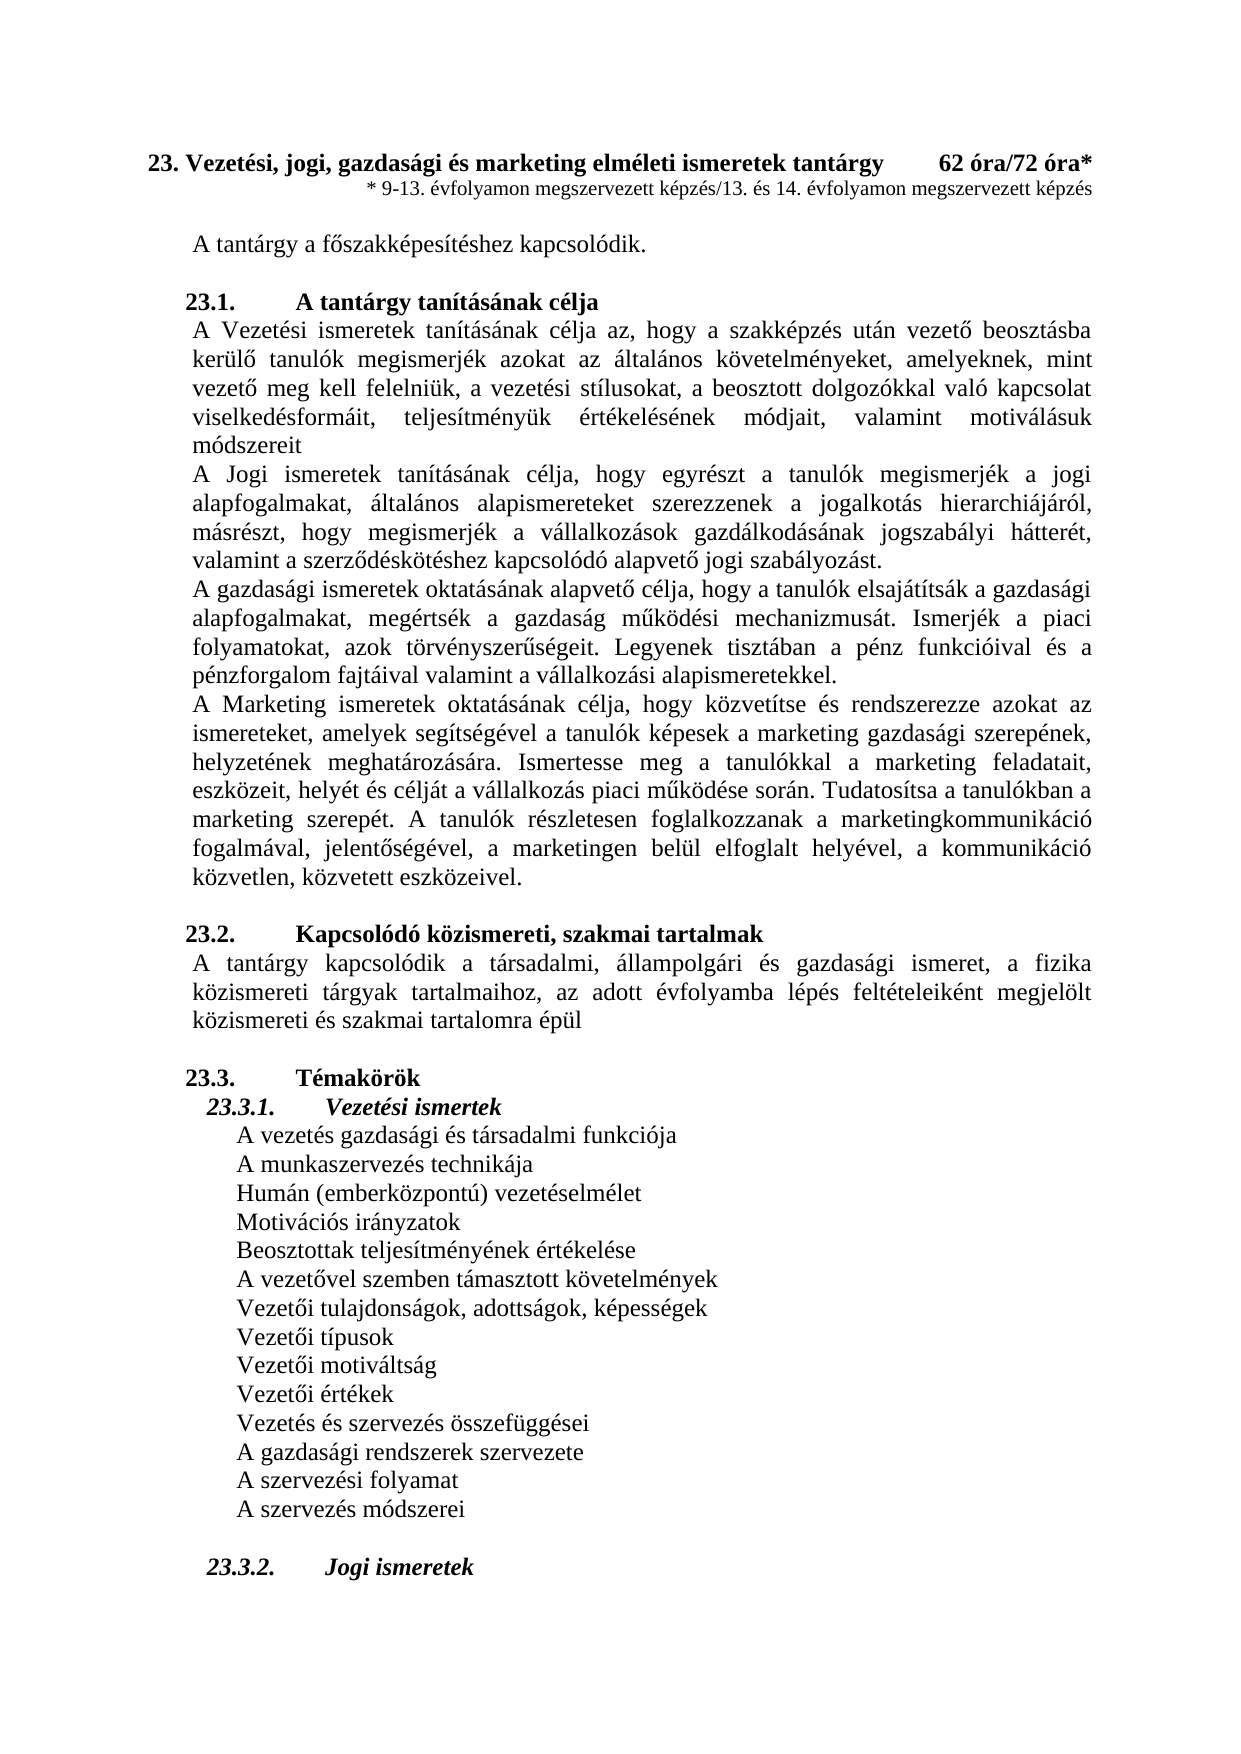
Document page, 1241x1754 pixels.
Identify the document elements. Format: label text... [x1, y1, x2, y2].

list Vezetési, jogi, gazdasági és marketing elméleti ismeretek tantárgy 62 óra/72 óra* [148, 148, 1093, 176]
text A gazdasági rendszerek szervezete [236, 1437, 1093, 1465]
text Beosztottak teljesítményének értékelése [236, 1235, 1093, 1264]
text A szervezés módszerei [236, 1494, 1093, 1523]
text Vezetői tulajdonságok, adottságok, képességek [236, 1293, 1093, 1322]
text A Jogi ismeretek tanításának célja, hogy egyrészt a tanulók megismerjék a jogi alapfogalmakat, általános alapismereteket szerezzenek a jogalkotás hierarchiájáról, másrészt, hogy megismerjék a vállalkozások gazdálkodásának jogszabályi hátterét, valamint a szerződéskötéshez kapcsolódó alapvető jogi szabályozást. [192, 459, 1093, 574]
text Vezetői értékek [236, 1379, 1093, 1408]
text A tantárgy kapcsolódik a társadalmi, állampolgári és gazdasági ismeret, a fizika közismereti tárgyak tartalmaihoz, az adott évfolyamba lépés feltételeiként megjelölt közismereti és szakmai tartalomra épül [192, 948, 1093, 1034]
text A vezetővel szemben támasztott követelmények [236, 1264, 1093, 1293]
text Vezetői motiváltság [236, 1350, 1093, 1379]
list Vezetési ismertek [207, 1092, 1093, 1120]
text A Marketing ismeretek oktatásának célja, hogy közvetítse és rendszerezze azokat az ismereteket, amelyek segítségével a tanulók képesek a marketing gazdasági szerepének, helyzetének meghatározására. Ismertesse meg a tanulókkal a marketing feladatait, eszközeit, helyét és célját a vállalkozás piaci működése során. Tudatosítsa a tanulókban a marketing szerepét. A tanulók részletesen foglalkozzanak a marketingkommunikáció fogalmával, jelentőségével, a marketingen belül elfoglalt helyével, a kommunikáció közvetlen, közvetett eszközeivel. [192, 689, 1093, 890]
text A Vezetési ismeretek tanításának célja az, hogy a szakképzés után vezető beosztásba kerülő tanulók megismerjék azokat az általános követelményeket, amelyeknek, mint vezető meg kell felelniük, a vezetési stílusokat, a beosztott dolgozókkal való kapcsolat viselkedésformáit, teljesítményük értékelésének módjait, valamint motiválásuk módszereit [192, 315, 1093, 459]
list Kapcsolódó közismereti, szakmai tartalmak [185, 919, 1093, 948]
text Vezetői típusok [236, 1322, 1093, 1350]
text A munkaszervezés technikája [236, 1149, 1093, 1178]
text Motivációs irányzatok [236, 1207, 1093, 1235]
text A gazdasági ismeretek oktatásának alapvető célja, hogy a tanulók elsajátítsák a gazdasági alapfogalmakat, megértsék a gazdaság működési mechanizmusát. Ismerjék a piaci folyamatokat, azok törvényszerűségeit. Legyenek tisztában a pénz funkcióival és a pénzforgalom fajtáival valamint a vállalkozási alapismeretekkel. [192, 574, 1093, 689]
text Humán (emberközpontú) vezetéselmélet [236, 1178, 1093, 1207]
list Jogi ismeretek [207, 1552, 1093, 1580]
text A vezetés gazdasági és társadalmi funkciója [236, 1120, 1093, 1149]
text A szervezési folyamat [236, 1465, 1093, 1494]
list A tantárgy tanításának célja [185, 287, 1093, 315]
text A tantárgy a főszakképesítéshez kapcsolódik. [192, 229, 1093, 258]
text Vezetés és szervezés összefüggései [236, 1408, 1093, 1437]
text * 9-13. évfolyamon megszervezett képzés/13. és 14. évfolyamon megszervezett képzés [148, 176, 1093, 200]
list Témakörök [185, 1063, 1093, 1092]
